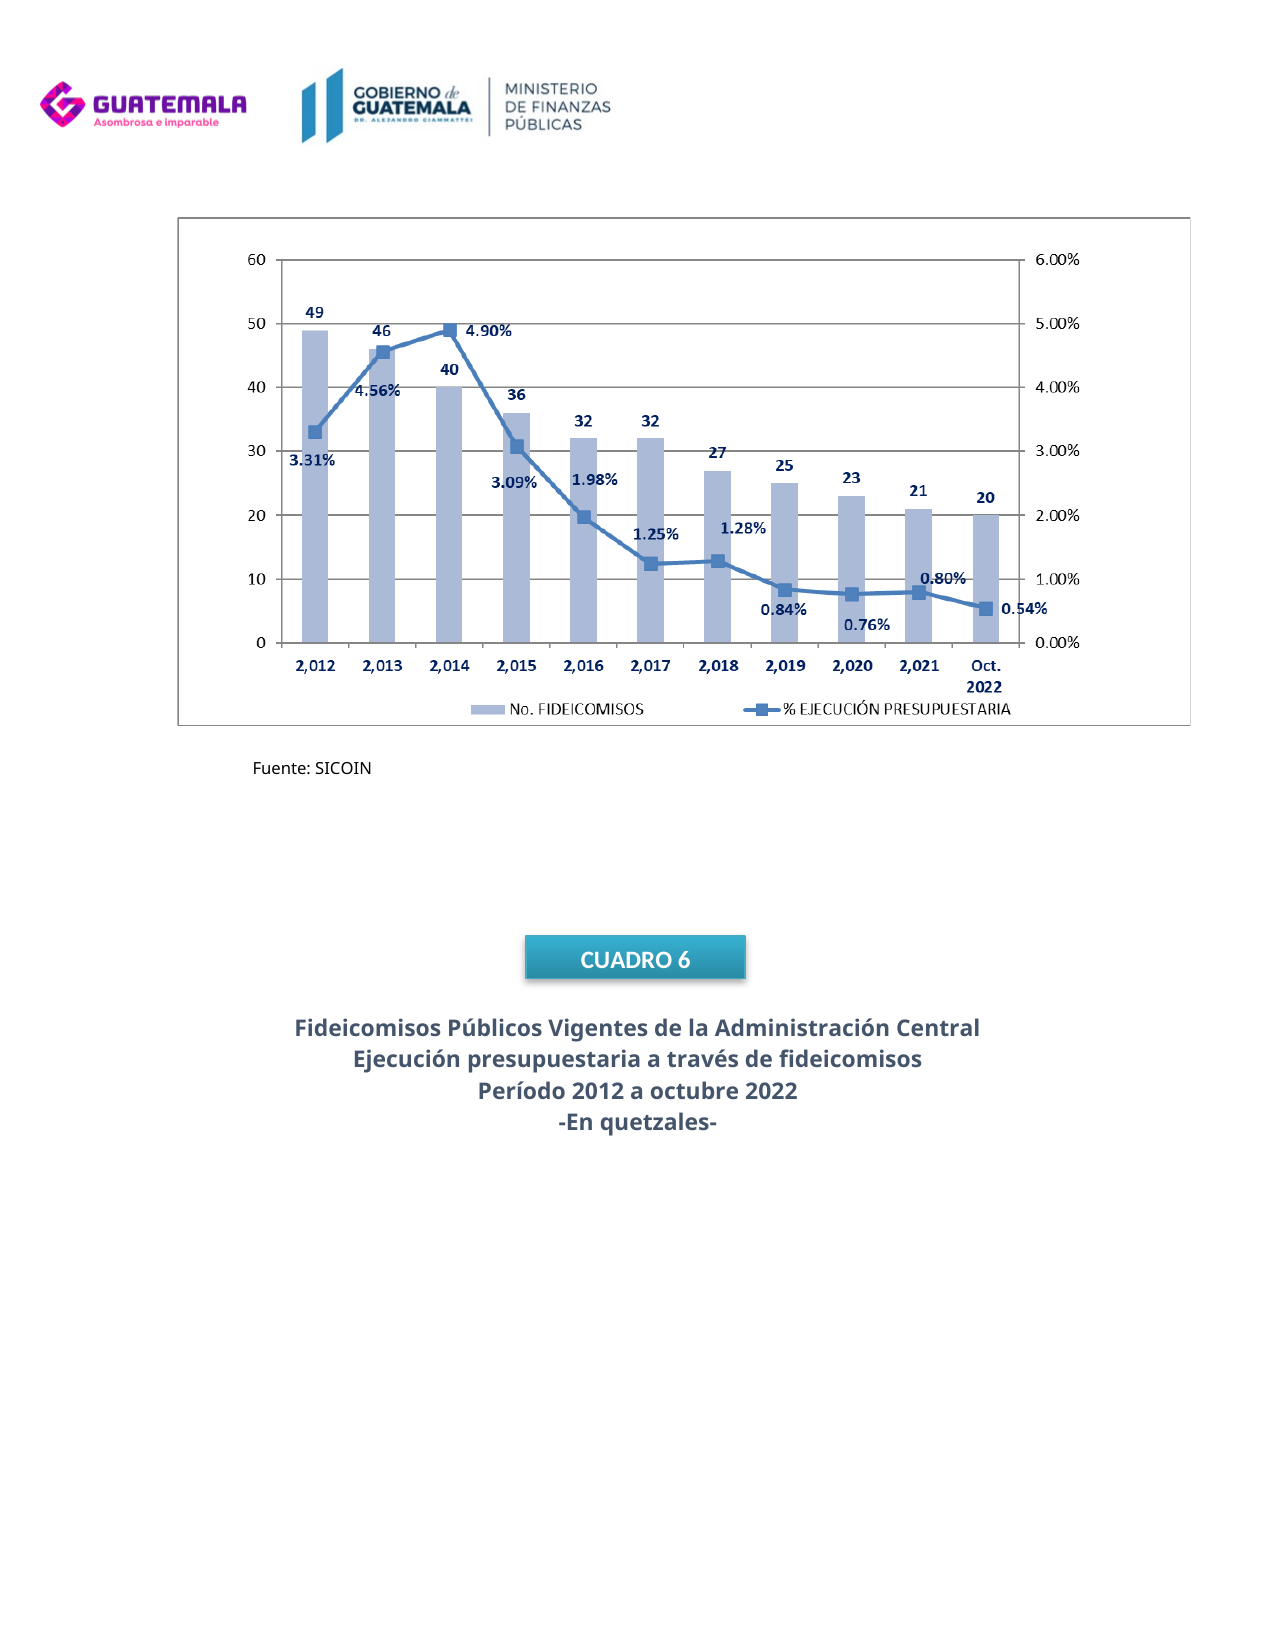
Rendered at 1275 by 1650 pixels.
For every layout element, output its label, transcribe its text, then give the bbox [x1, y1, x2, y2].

picture [177, 217, 1191, 726]
picture [298, 65, 616, 146]
text -En quetzales- [177, 1106, 1098, 1137]
picture [25, 62, 256, 140]
text Fideicomisos Públicos Vigentes de la Administración Central [177, 1012, 1098, 1043]
text Ejecución presupuestaria a través de fideicomisos [177, 1043, 1098, 1075]
list Fuente: SICOIN [252, 757, 1098, 779]
text Período 2012 a octubre 2022 [177, 1075, 1098, 1106]
